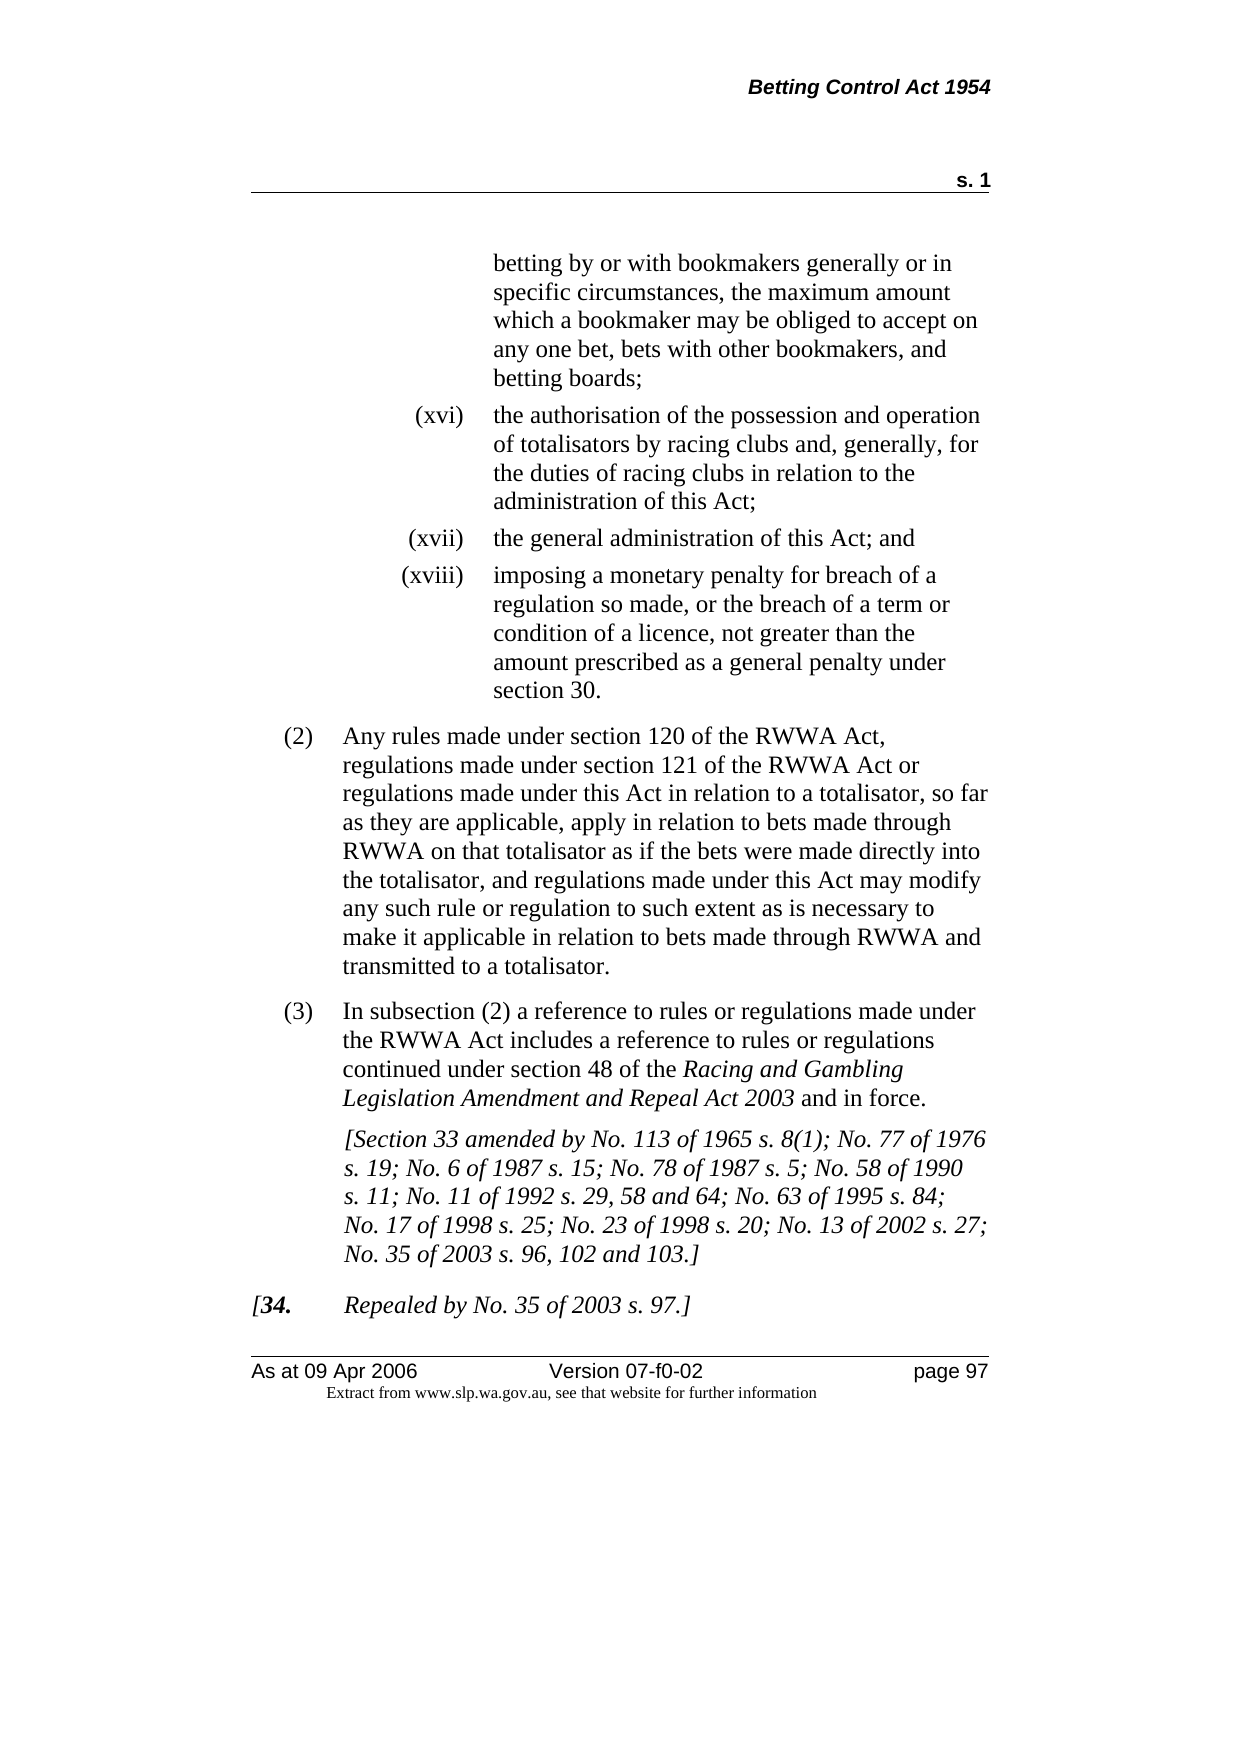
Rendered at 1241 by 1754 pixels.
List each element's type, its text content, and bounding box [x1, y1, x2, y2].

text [251, 248, 989, 392]
text (2) Any rules made under section 120 of the RWWA Act, regulations made under section 121 of the RWWA Act or regulations made under this Act in relation to a totalisator, so far as they are applicable, apply in relation to bets made through RWWA on that totalisator as if the bets were made directly into the totalisator, and regulations made under this Act may modify any such rule or regulation to such extent as is necessary to make it applicable in relation to bets made through RWWA and transmitted to a totalisator. [251, 721, 989, 980]
text [34. Repealed by No. 35 of 2003 s. 97.] [251, 1291, 989, 1319]
text (xviii) imposing a monetary penalty for breach of a regulation so made, or the breach of a term or condition of a licence, not greater than the amount prescribed as a general penalty under section 30. [251, 561, 989, 704]
text (xvi) the authorisation of the possession and operation of totalisators by racing clubs and, generally, for the duties of racing clubs in relation to the administration of this Act; [251, 400, 989, 515]
text (xvii) the general administration of this Act; and [251, 523, 989, 552]
text [Section 33 amended by No. 113 of 1965 s. 8(1); No. 77 of 1976 s. 19; No. 6 of 1987 s. 15; No. 78 of 1987 s. 5; No. 58 of 1990 s. 11; No. 11 of 1992 s. 29, 58 and 64; No. 63 of 1995 s. 84; No. 17 of 1998 s. 25; No. 23 of 1998 s. 20; No. 13 of 2002 s. 27; No. 35 of 2003 s. 96, 102 and 103.] [251, 1124, 989, 1268]
text (3) In subsection (2) a reference to rules or regulations made under the RWWA Act includes a reference to rules or regulations continued under section 48 of the Racing and Gambling Legislation Amendment and Repeal Act 2003 and in force. [251, 996, 989, 1111]
